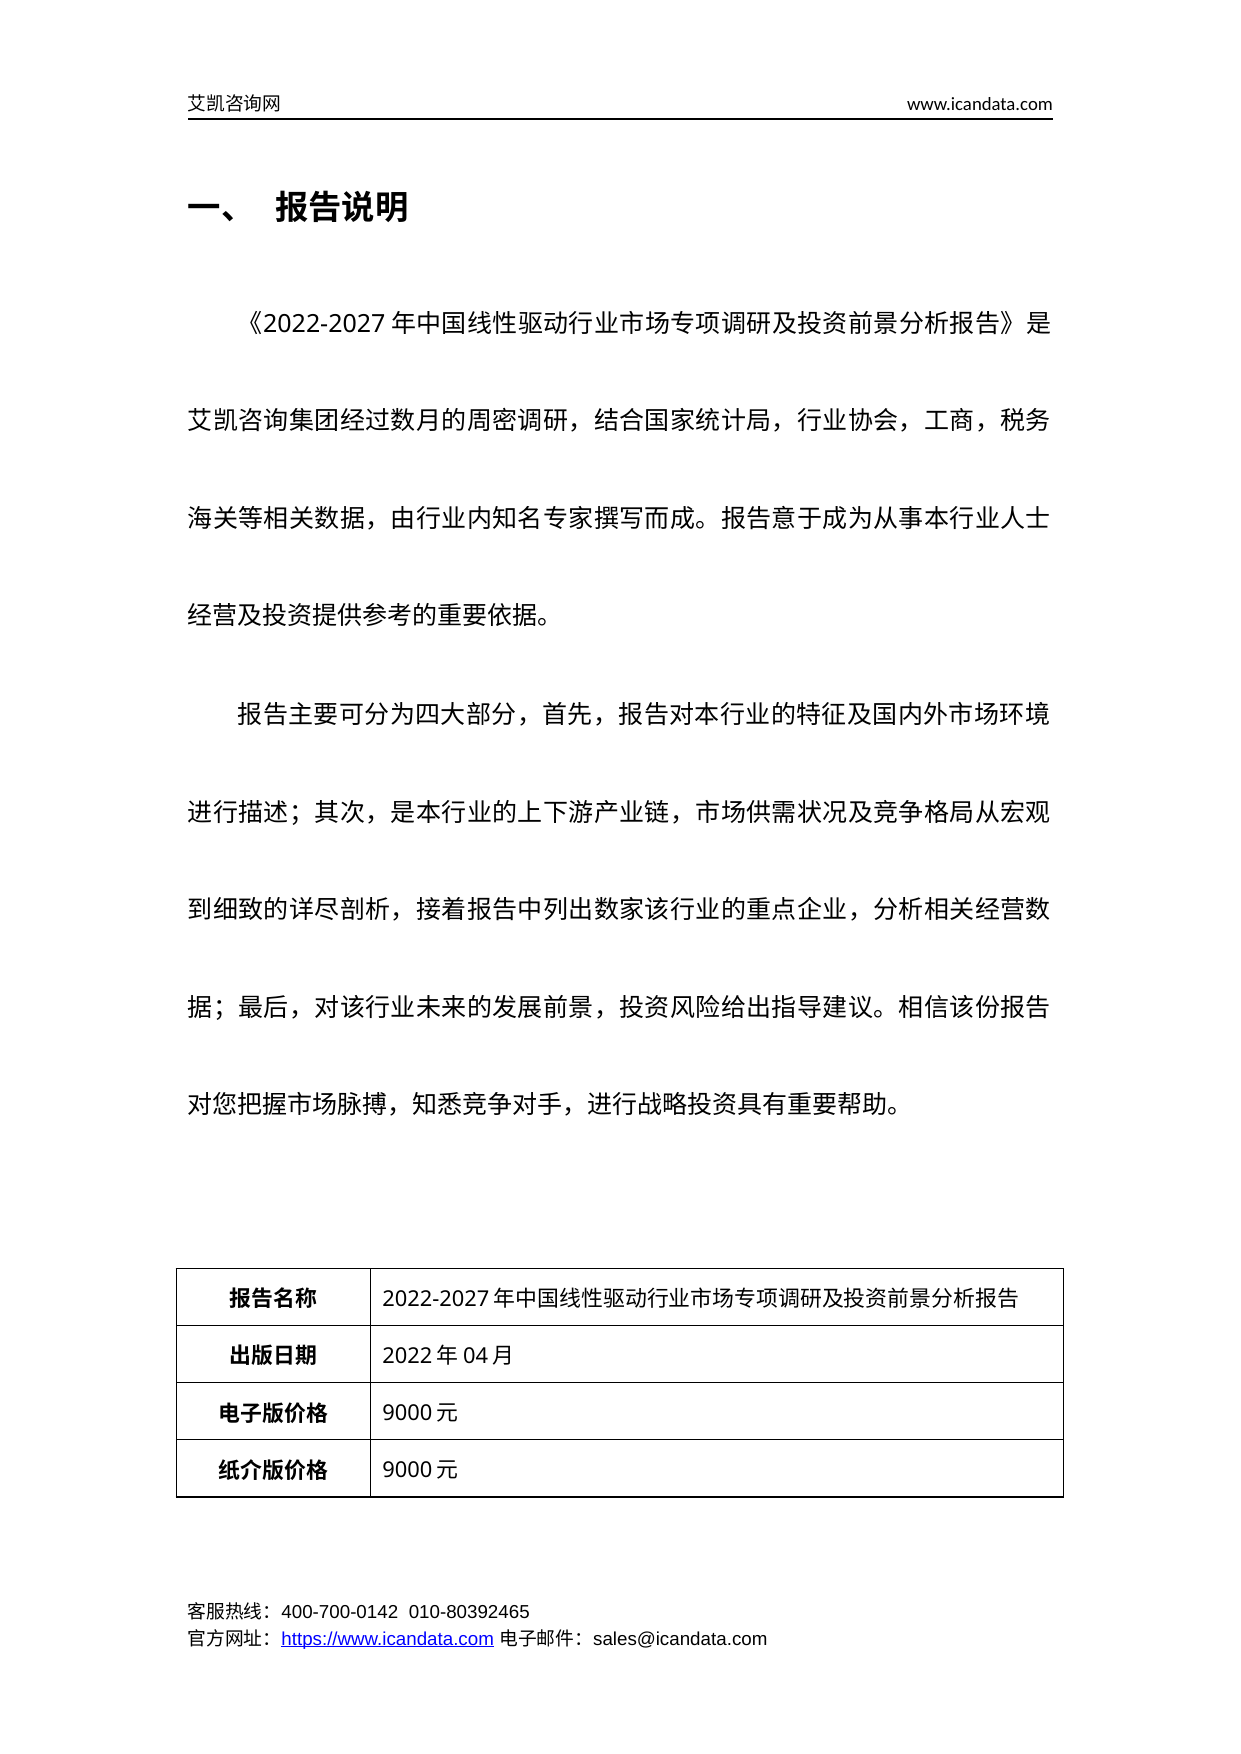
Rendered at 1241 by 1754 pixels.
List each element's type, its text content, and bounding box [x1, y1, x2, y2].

table_cell 9000元 [371, 1383, 1063, 1439]
subtitle 报告说明 [187, 172, 1053, 237]
table_cell 9000元 [371, 1440, 1063, 1496]
table_cell 电子版价格 [177, 1383, 370, 1439]
table_cell 纸介版价格 [177, 1440, 370, 1496]
text 报告主要可分为四大部分，首先，报告对本行业的特征及国内外市场环境进行描述；其次，是本行业的上下游产业链，市场供需状况及竞争格局从宏观到细致的详尽剖析，接着报告中列出数家该行业的重点企业，分析相关经营数据；最后，对该行业未来的发展前景，投资风险给出指导建议。相信该份报告对您把握市场脉搏，知悉竞争对手，进行战略投资具有重要帮助。 [187, 681, 1053, 1136]
table_cell 2022年04月 [371, 1326, 1063, 1382]
table_cell 出版日期 [177, 1326, 370, 1382]
table_header 2022-2027年中国线性驱动行业市场专项调研及投资前景分析报告 [371, 1269, 1063, 1325]
table_header 报告名称 [177, 1269, 370, 1325]
text 《2022-2027年中国线性驱动行业市场专项调研及投资前景分析报告》是艾凯咨询集团经过数月的周密调研，结合国家统计局，行业协会，工商，税务海关等相关数据，由行业内知名专家撰写而成。报告意于成为从事本行业人士经营及投资提供参考的重要依据。 [187, 289, 1053, 646]
